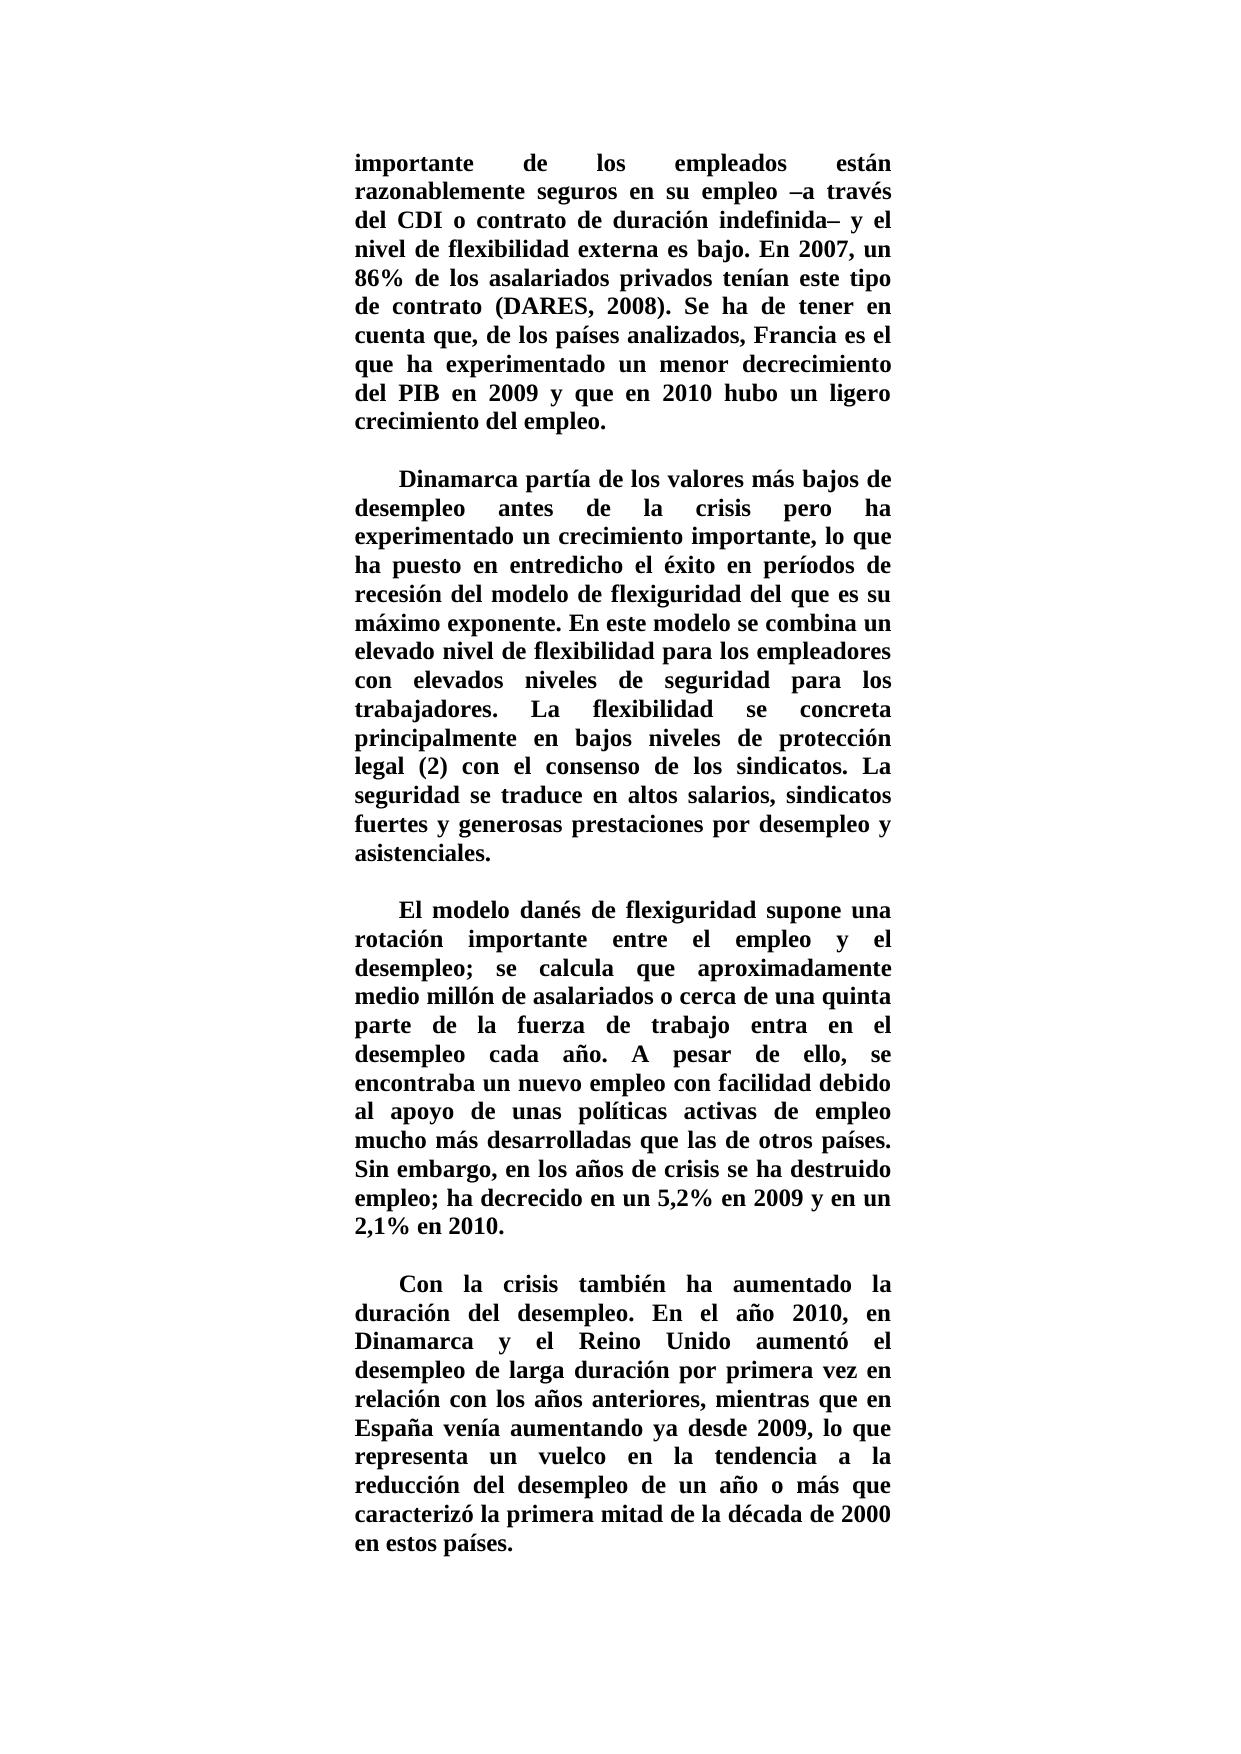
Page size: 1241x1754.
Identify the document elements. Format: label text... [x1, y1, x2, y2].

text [354, 148, 892, 435]
text Con la crisis también ha aumentado la duración del desempleo. En el año 2010, en Dinamarca y el Reino Unido aumentó el desempleo de larga duración por primera vez en relación con los años anteriores, mientras que en España venía aumentando ya desde 2009, lo que representa un vuelco en la tendencia a la reducción del desempleo de un año o más que caracterizó la primera mitad de la década de 2000 en estos países. [354, 1269, 892, 1556]
text El modelo danés de flexiguridad supone una rotación importante entre el empleo y el desempleo; se calcula que aproximadamente medio millón de asalariados o cerca de una quinta parte de la fuerza de trabajo entra en el desempleo cada año. A pesar de ello, se encontraba un nuevo empleo con facilidad debido al apoyo de unas políticas activas de empleo mucho más desarrolladas que las de otros países. Sin embargo, en los años de crisis se ha destruido empleo; ha decrecido en un 5,2% en 2009 y en un 2,1% en 2010. [354, 895, 892, 1240]
text Dinamarca partía de los valores más bajos de desempleo antes de la crisis pero ha experimentado un crecimiento importante, lo que ha puesto en entredicho el éxito en períodos de recesión del modelo de flexiguridad del que es su máximo exponente. En este modelo se combina un elevado nivel de flexibilidad para los empleadores con elevados niveles de seguridad para los trabajadores. La flexibilidad se concreta principalmente en bajos niveles de protección legal (2) con el consenso de los sindicatos. La seguridad se traduce en altos salarios, sindicatos fuertes y generosas prestaciones por desempleo y asistenciales. [354, 464, 892, 866]
